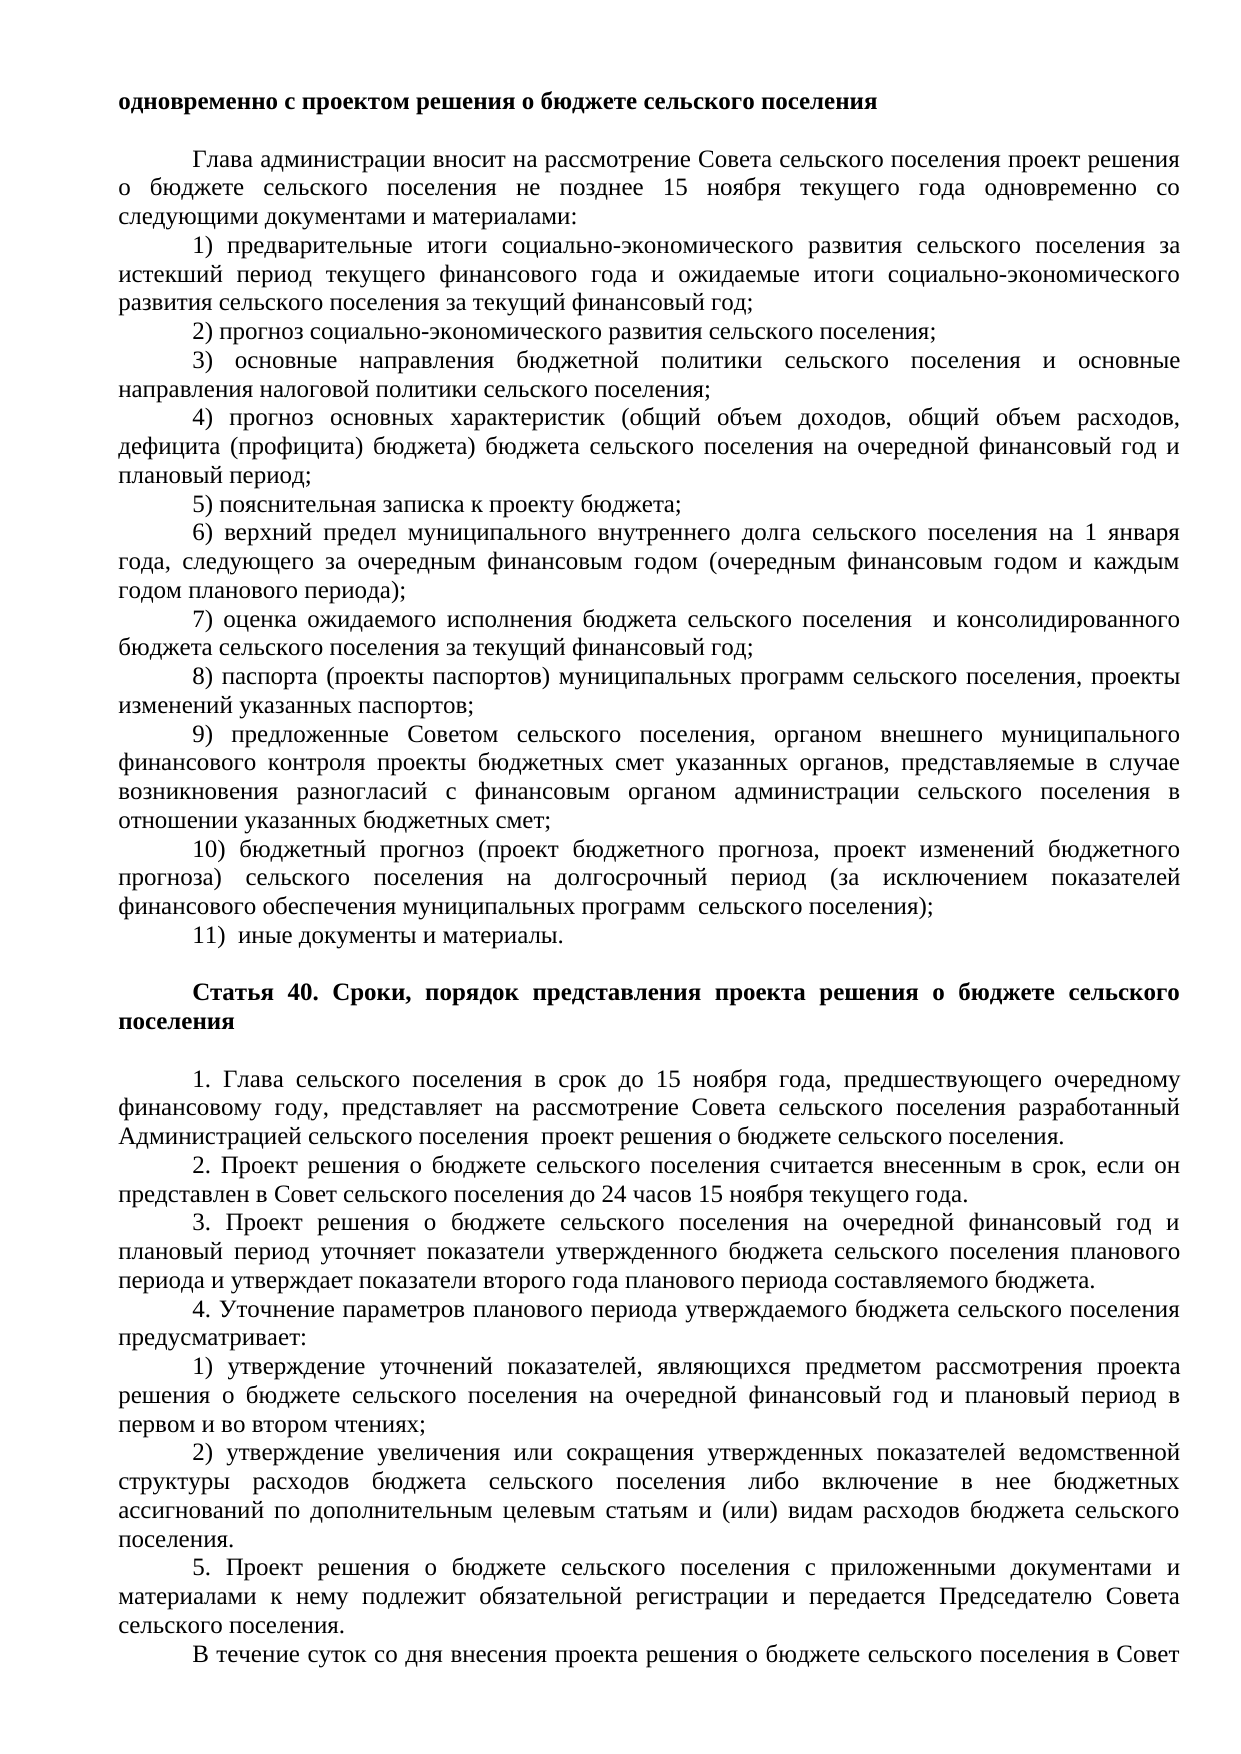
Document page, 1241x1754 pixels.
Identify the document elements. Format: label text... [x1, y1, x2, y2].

text 1. Глава сельского поселения в срок до 15 ноября года, предшествующего очередному финансовому году, представляет на рассмотрение Совета сельского поселения разработанный Администрацией сельского поселения проект решения о бюджете сельского поселения. [118, 1064, 1181, 1150]
text 9) предложенные Советом сельского поселения, органом внешнего муниципального финансового контроля проекты бюджетных смет указанных органов, представляемые в случае возникновения разногласий с финансовым органом администрации сельского поселения в отношении указанных бюджетных смет; [118, 719, 1181, 834]
text 3. Проект решения о бюджете сельского поселения на очередной финансовый год и плановый период уточняет показатели утвержденного бюджета сельского поселения планового периода и утверждает показатели второго года планового периода составляемого бюджета. [118, 1207, 1181, 1294]
text 4) прогноз основных характеристик (общий объем доходов, общий объем расходов, дефицита (профицита) бюджета) бюджета сельского поселения на очередной финансовый год и плановый период; [118, 402, 1181, 489]
text 10) бюджетный прогноз (проект бюджетного прогноза, проект изменений бюджетного прогноза) сельского поселения на долгосрочный период (за исключением показателей финансового обеспечения муниципальных программ сельского поселения); [118, 834, 1181, 920]
text 2. Проект решения о бюджете сельского поселения считается внесенным в срок, если он представлен в Совет сельского поселения до 24 часов 15 ноября текущего года. [118, 1150, 1181, 1207]
text Статья 40. Сроки, порядок представления проекта решения о бюджете сельского поселения [118, 977, 1181, 1035]
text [118, 86, 1181, 115]
text 7) оценка ожидаемого исполнения бюджета сельского поселения и консолидированного бюджета сельского поселения за текущий финансовый год; [118, 604, 1181, 661]
text 2) прогноз социально-экономического развития сельского поселения; [118, 316, 1181, 345]
text 5. Проект решения о бюджете сельского поселения с приложенными документами и материалами к нему подлежит обязательной регистрации и передается Председателю Совета сельского поселения. [118, 1552, 1181, 1639]
text 6) верхний предел муниципального внутреннего долга сельского поселения на 1 января года, следующего за очередным финансовым годом (очередным финансовым годом и каждым годом планового периода); [118, 517, 1181, 604]
text 2) утверждение увеличения или сокращения утвержденных показателей ведомственной структуры расходов бюджета сельского поселения либо включение в нее бюджетных ассигнований по дополнительным целевым статьям и (или) видам расходов бюджета сельского поселения. [118, 1437, 1181, 1552]
text Глава администрации вносит на рассмотрение Совета сельского поселения проект решения о бюджете сельского поселения не позднее 15 ноября текущего года одновременно со следующими документами и материалами: [118, 144, 1181, 230]
text 5) пояснительная записка к проекту бюджета; [118, 489, 1181, 517]
text 8) паспорта (проекты паспортов) муниципальных программ сельского поселения, проекты изменений указанных паспортов; [118, 661, 1181, 719]
text 1) предварительные итоги социально-экономического развития сельского поселения за истекший период текущего финансового года и ожидаемые итоги социально-экономического развития сельского поселения за текущий финансовый год; [118, 230, 1181, 316]
text 3) основные направления бюджетной политики сельского поселения и основные направления налоговой политики сельского поселения; [118, 345, 1181, 402]
text 4. Уточнение параметров планового периода утверждаемого бюджета сельского поселения предусматривает: [118, 1294, 1181, 1351]
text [118, 1639, 1181, 1667]
text 1) утверждение уточнений показателей, являющихся предметом рассмотрения проекта решения о бюджете сельского поселения на очередной финансовый год и плановый период в первом и во втором чтениях; [118, 1351, 1181, 1437]
text 11) иные документы и материалы. [118, 920, 1181, 949]
